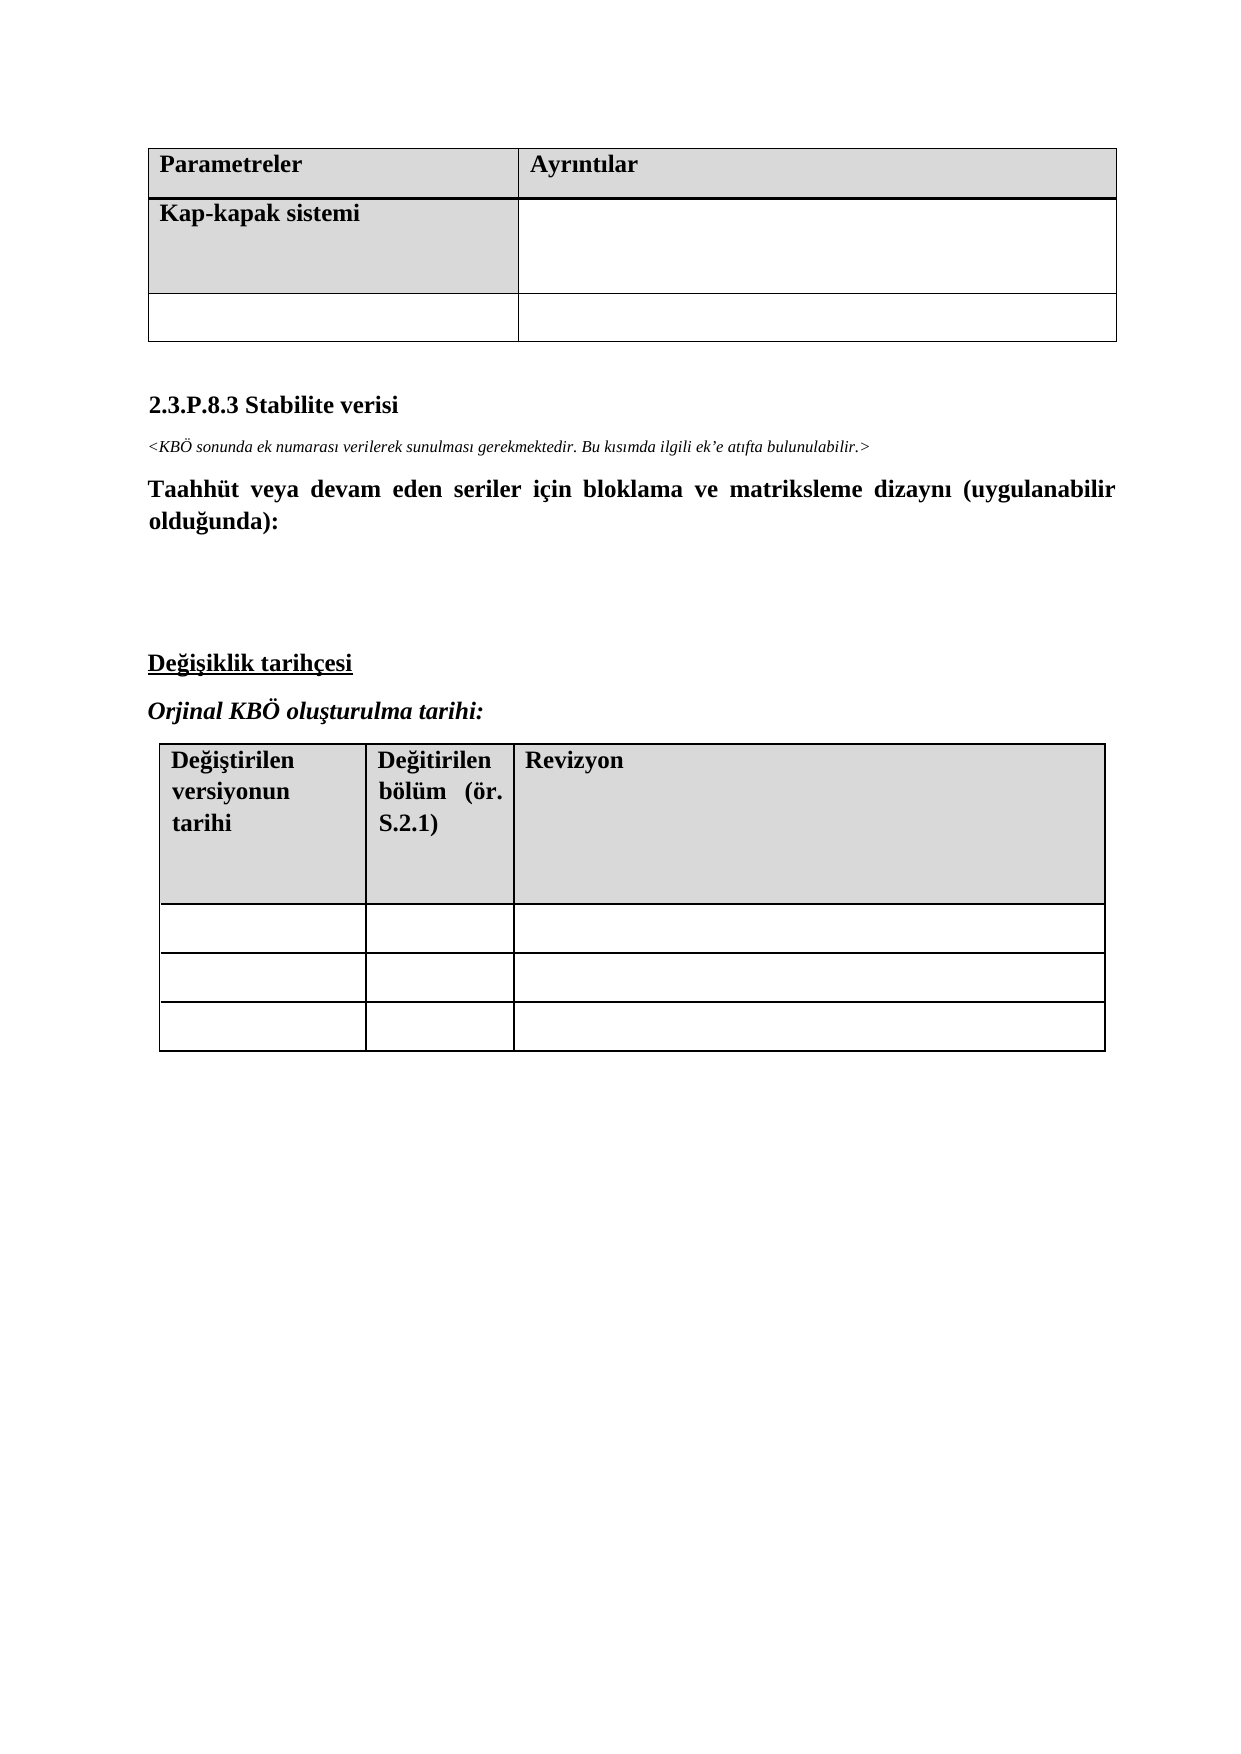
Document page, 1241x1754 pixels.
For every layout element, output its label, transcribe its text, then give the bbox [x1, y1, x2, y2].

table_header Değiştirilen versiyonun tarihi [160, 745, 365, 903]
table_header Parametreler [149, 149, 518, 197]
text Taahhüt veya devam eden seriler için bloklama ve matriksleme dizaynı (uygulanabilir olduğunda): [147, 474, 1117, 534]
table_cell [160, 1002, 365, 1050]
text <KBÖ sonunda ek numarası verilerek sunulması gerekmektedir. Bu kısımda ilgili ek’e atıfta bulunulabilir.> [147, 437, 1117, 456]
table_cell [160, 953, 365, 1001]
table_cell [160, 904, 365, 952]
table_cell [367, 954, 513, 1001]
table_cell [515, 905, 1104, 952]
text Değişiklik tarihçesi [147, 648, 1117, 677]
table_cell [519, 294, 1116, 341]
table_header Değitirilen bölüm (ör. S.2.1) [367, 745, 513, 903]
table_cell [515, 1003, 1104, 1050]
table_cell [367, 905, 513, 952]
table_header Ayrıntılar [519, 149, 1116, 197]
text 2.3.P.8.3 Stabilite verisi [147, 390, 1117, 418]
text Orjinal KBÖ oluşturulma tarihi: [147, 696, 1117, 724]
table_cell [515, 954, 1104, 1001]
table_cell [367, 1003, 513, 1050]
table_cell [149, 294, 518, 341]
table_header Revizyon [515, 745, 1104, 903]
table_cell [519, 200, 1116, 293]
table_cell Kap-kapak sistemi [149, 200, 518, 293]
